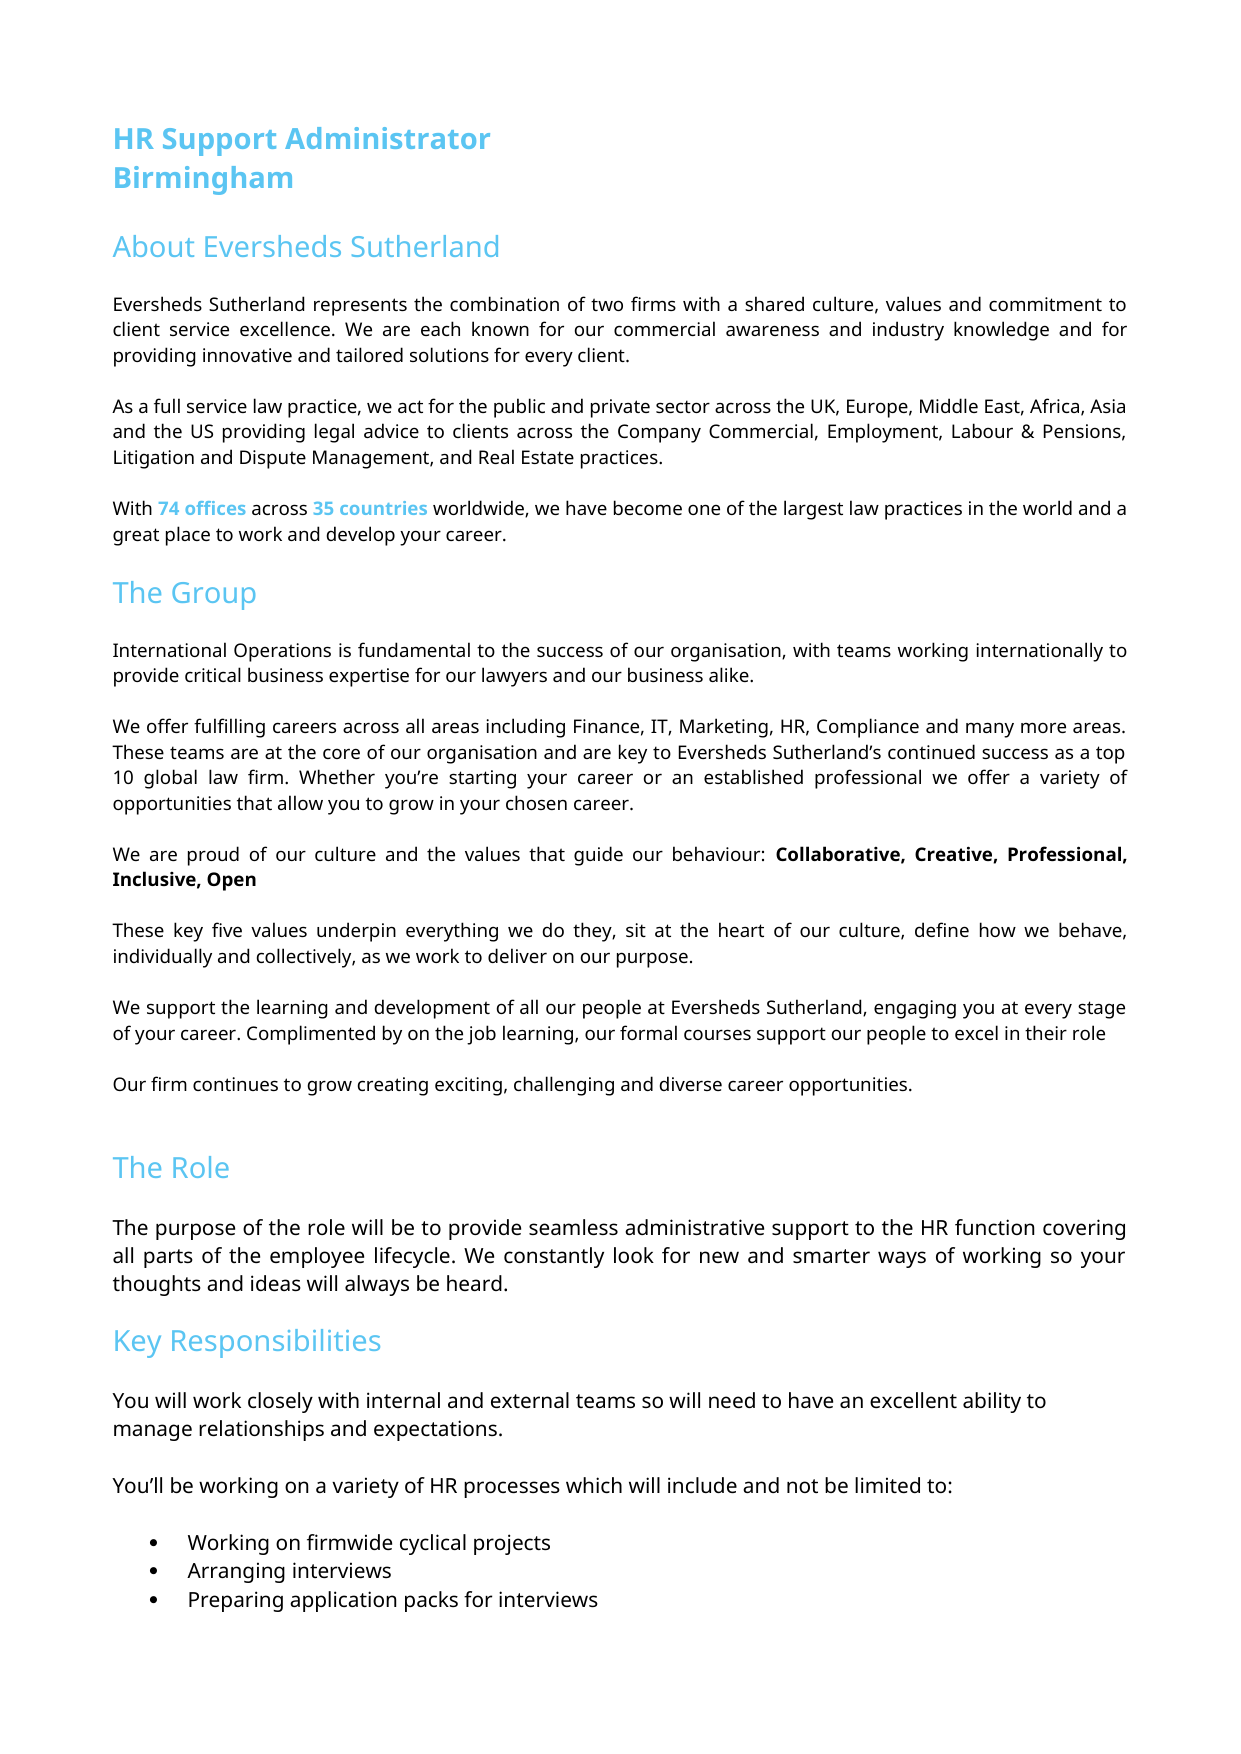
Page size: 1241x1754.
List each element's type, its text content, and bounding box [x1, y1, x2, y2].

text You will work closely with internal and external teams so will need to have an excellent ability to manage relationships and expectations. [112, 1386, 1128, 1443]
text These key five values underpin everything we do they, sit at the heart of our culture, define how we behave, individually and collectively, as we work to deliver on our purpose. [112, 918, 1128, 969]
text HR Support Administrator [112, 118, 1128, 158]
text The purpose of the role will be to provide seamless administrative support to the HR function covering all parts of the employee lifecycle. We constantly look for new and smarter ways of working so your thoughts and ideas will always be heard. [112, 1213, 1128, 1298]
text With 74 offices across 35 countries worldwide, we have become one of the largest law practices in the world and a great place to work and develop your career. [112, 495, 1128, 546]
text We are proud of our culture and the values that guide our behaviour: Collaborative, Creative, Professional, Inclusive, Open [112, 841, 1128, 892]
list Working on firmwide cyclical projects [150, 1528, 1128, 1557]
text As a full service law practice, we act for the public and private sector across the UK, Europe, Middle East, Africa, Asia and the US providing legal advice to clients across the Company Commercial, Employment, Labour & Pensions, Litigation and Dispute Management, and Real Estate practices. [112, 393, 1128, 470]
text The Role [112, 1147, 1128, 1187]
text Key Responsibilities [112, 1321, 1128, 1360]
text International Operations is fundamental to the success of our organisation, with teams working internationally to provide critical business expertise for our lawyers and our business alike. [112, 637, 1128, 688]
text About Eversheds Sutherland [112, 226, 1128, 266]
text Birmingham [112, 158, 1128, 197]
text Eversheds Sutherland represents the combination of two firms with a shared culture, values and commitment to client service excellence. We are each known for our commercial awareness and industry knowledge and for providing innovative and tailored solutions for every client. [112, 291, 1128, 368]
text We support the learning and development of all our people at Eversheds Sutherland, engaging you at every stage of your career. Complimented by on the job learning, our formal courses support our people to excel in their role [112, 994, 1128, 1045]
text Our firm continues to grow creating exciting, challenging and diverse career opportunities. [112, 1071, 1128, 1096]
list Arranging interviews [150, 1557, 1128, 1585]
list Preparing application packs for interviews [150, 1585, 1128, 1613]
text You’ll be working on a variety of HR processes which will include and not be limited to: [112, 1443, 1128, 1500]
text The Group [112, 572, 1128, 612]
text We offer fulfilling careers across all areas including Finance, IT, Marketing, HR, Compliance and many more areas. These teams are at the core of our organisation and are key to Eversheds Sutherland’s continued success as a top 10 global law firm. Whether you’re starting your career or an established professional we offer a variety of opportunities that allow you to grow in your chosen career. [112, 688, 1128, 816]
